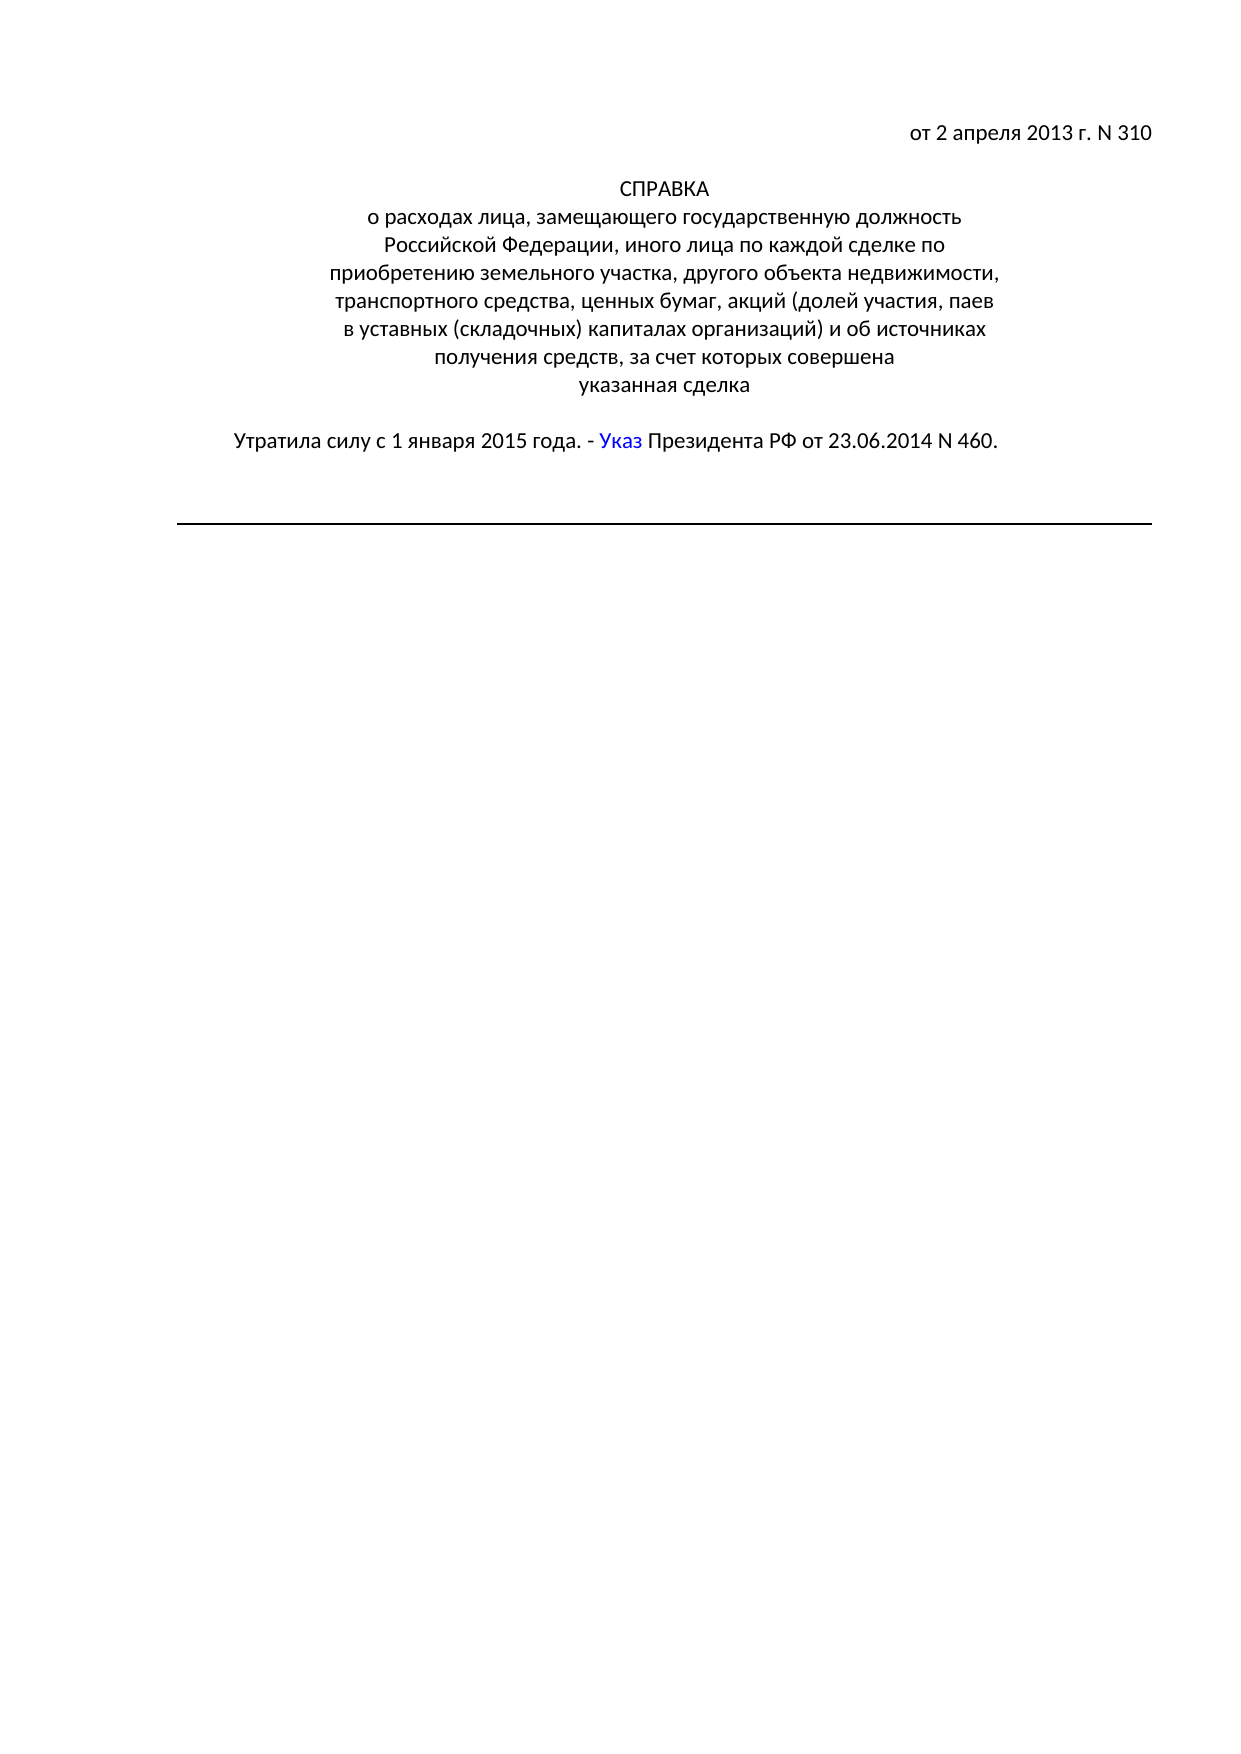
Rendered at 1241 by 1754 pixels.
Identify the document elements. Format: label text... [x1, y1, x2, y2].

text СПРАВКА [177, 174, 1152, 202]
text получения средств, за счет которых совершена [177, 342, 1152, 370]
text указанная сделка [177, 370, 1152, 398]
text транспортного средства, ценных бумаг, акций (долей участия, паев [177, 286, 1152, 314]
text о расходах лица, замещающего государственную должность [177, 202, 1152, 230]
text в уставных (складочных) капиталах организаций) и об источниках [177, 314, 1152, 342]
text от 2 апреля 2013 г. N 310 [177, 118, 1152, 146]
text приобретению земельного участка, другого объекта недвижимости, [177, 258, 1152, 286]
text Утратила силу с 1 января 2015 года. - Указ Президента РФ от 23.06.2014 N 460. [177, 426, 1152, 454]
text Российской Федерации, иного лица по каждой сделке по [177, 230, 1152, 258]
